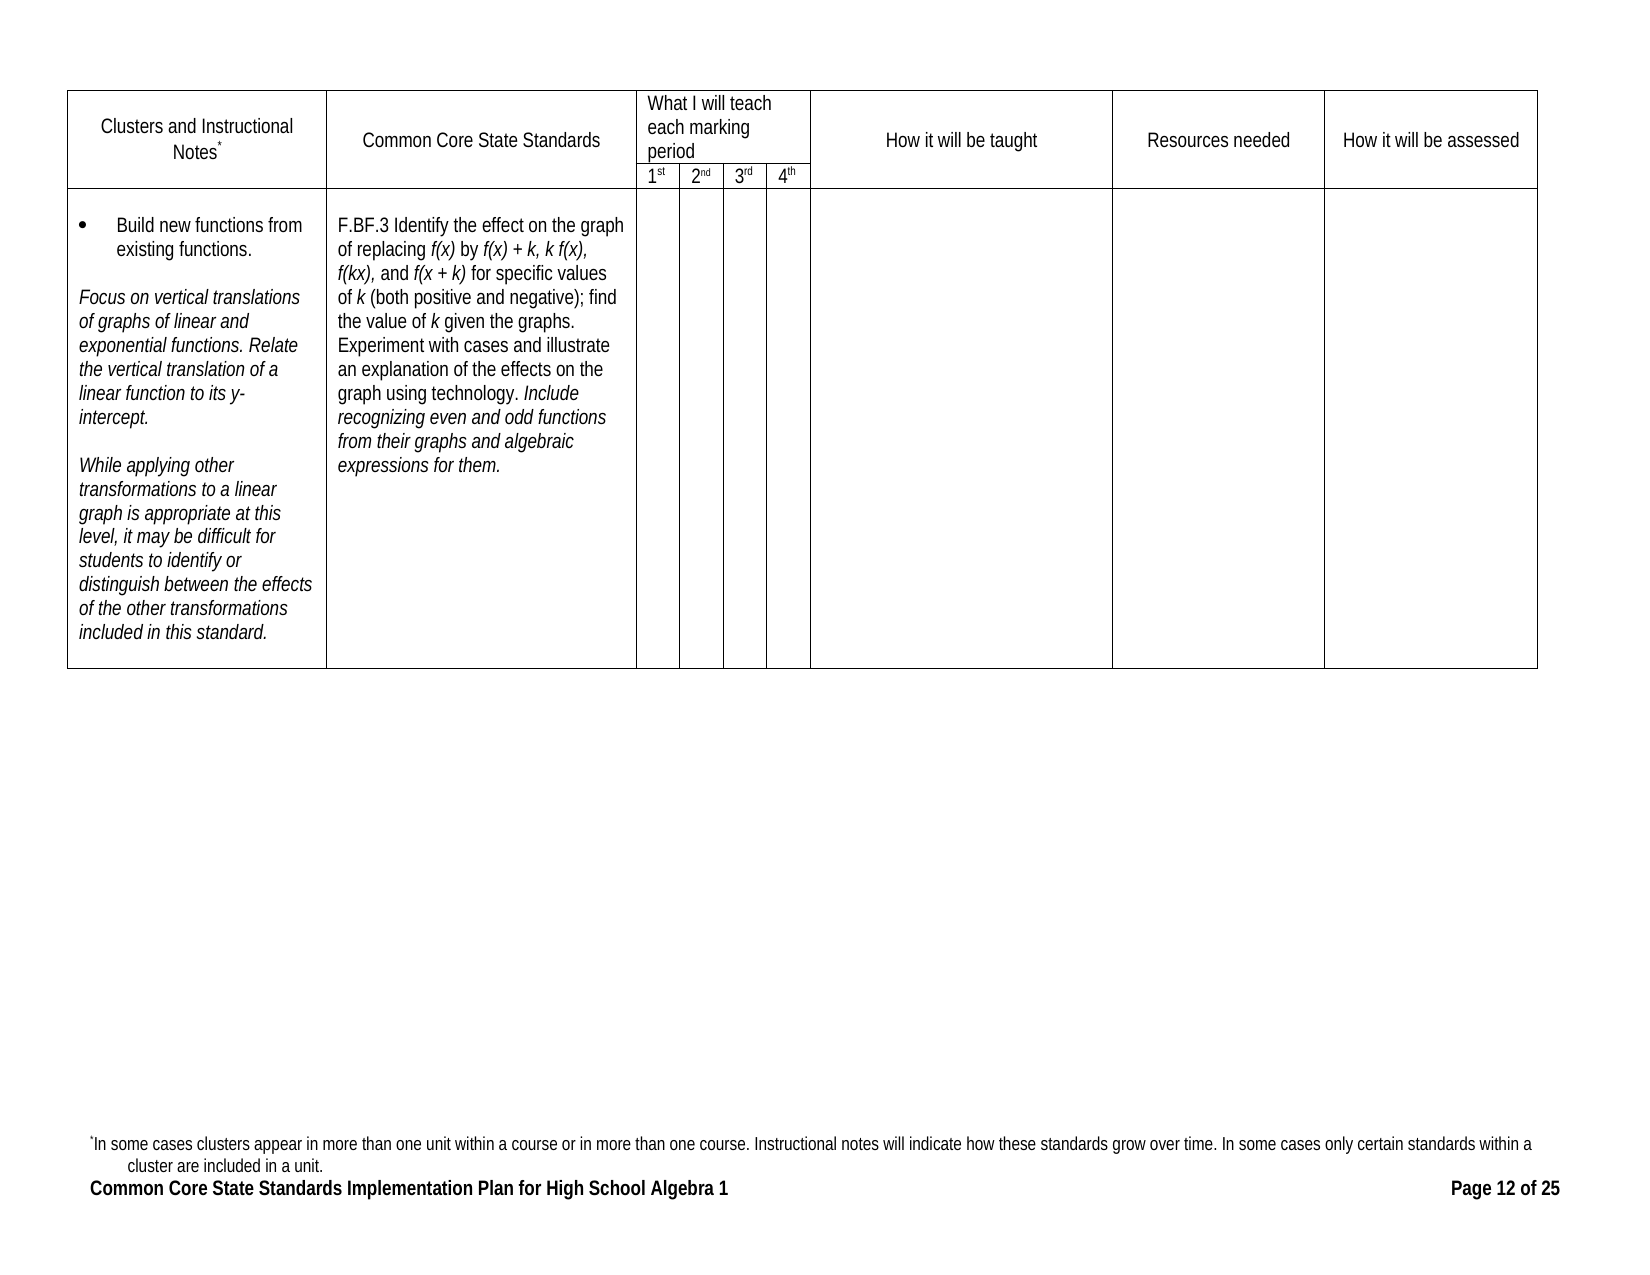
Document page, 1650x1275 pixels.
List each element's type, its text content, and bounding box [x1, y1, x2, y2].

table_header How it will be taught [811, 91, 1112, 188]
table_cell [637, 189, 679, 668]
table_cell 3rd [724, 164, 766, 188]
table_cell [1325, 189, 1537, 668]
table_header Clusters and Instructional Notes* [68, 91, 326, 188]
table_cell Build new functions from existing functions. Focus on vertical translations of graphs of linear and exponential functions. Relate the vertical translation of a linear function to its y-intercept. While applying other transformations to a linear graph is appropriate at this level, it may be difficult for students to identify or distinguish between the effects of the other transformations included in this standard. [68, 189, 326, 668]
table_cell [1113, 189, 1324, 668]
table_header How it will be assessed [1325, 91, 1537, 188]
table_cell 4th [767, 164, 810, 188]
table_cell F.BF.3 Identify the effect on the graph of replacing f(x) by f(x) + k, k f(x), f(kx), and f(x + k) for specific values of k (both positive and negative); find the value of k given the graphs. Experiment with cases and illustrate an explanation of the effects on the graph using technology. Include recognizing even and odd functions from their graphs and algebraic expressions for them. [327, 189, 636, 668]
table_header Common Core State Standards [327, 91, 636, 188]
table_cell [724, 189, 766, 668]
table_cell 1st [637, 164, 679, 188]
table_header Resources needed [1113, 91, 1324, 188]
table_cell [680, 189, 723, 668]
table_cell [767, 189, 810, 668]
table_cell [811, 189, 1112, 668]
table_header What I will teach each marking period [637, 91, 810, 163]
table_cell 2nd [680, 164, 723, 188]
